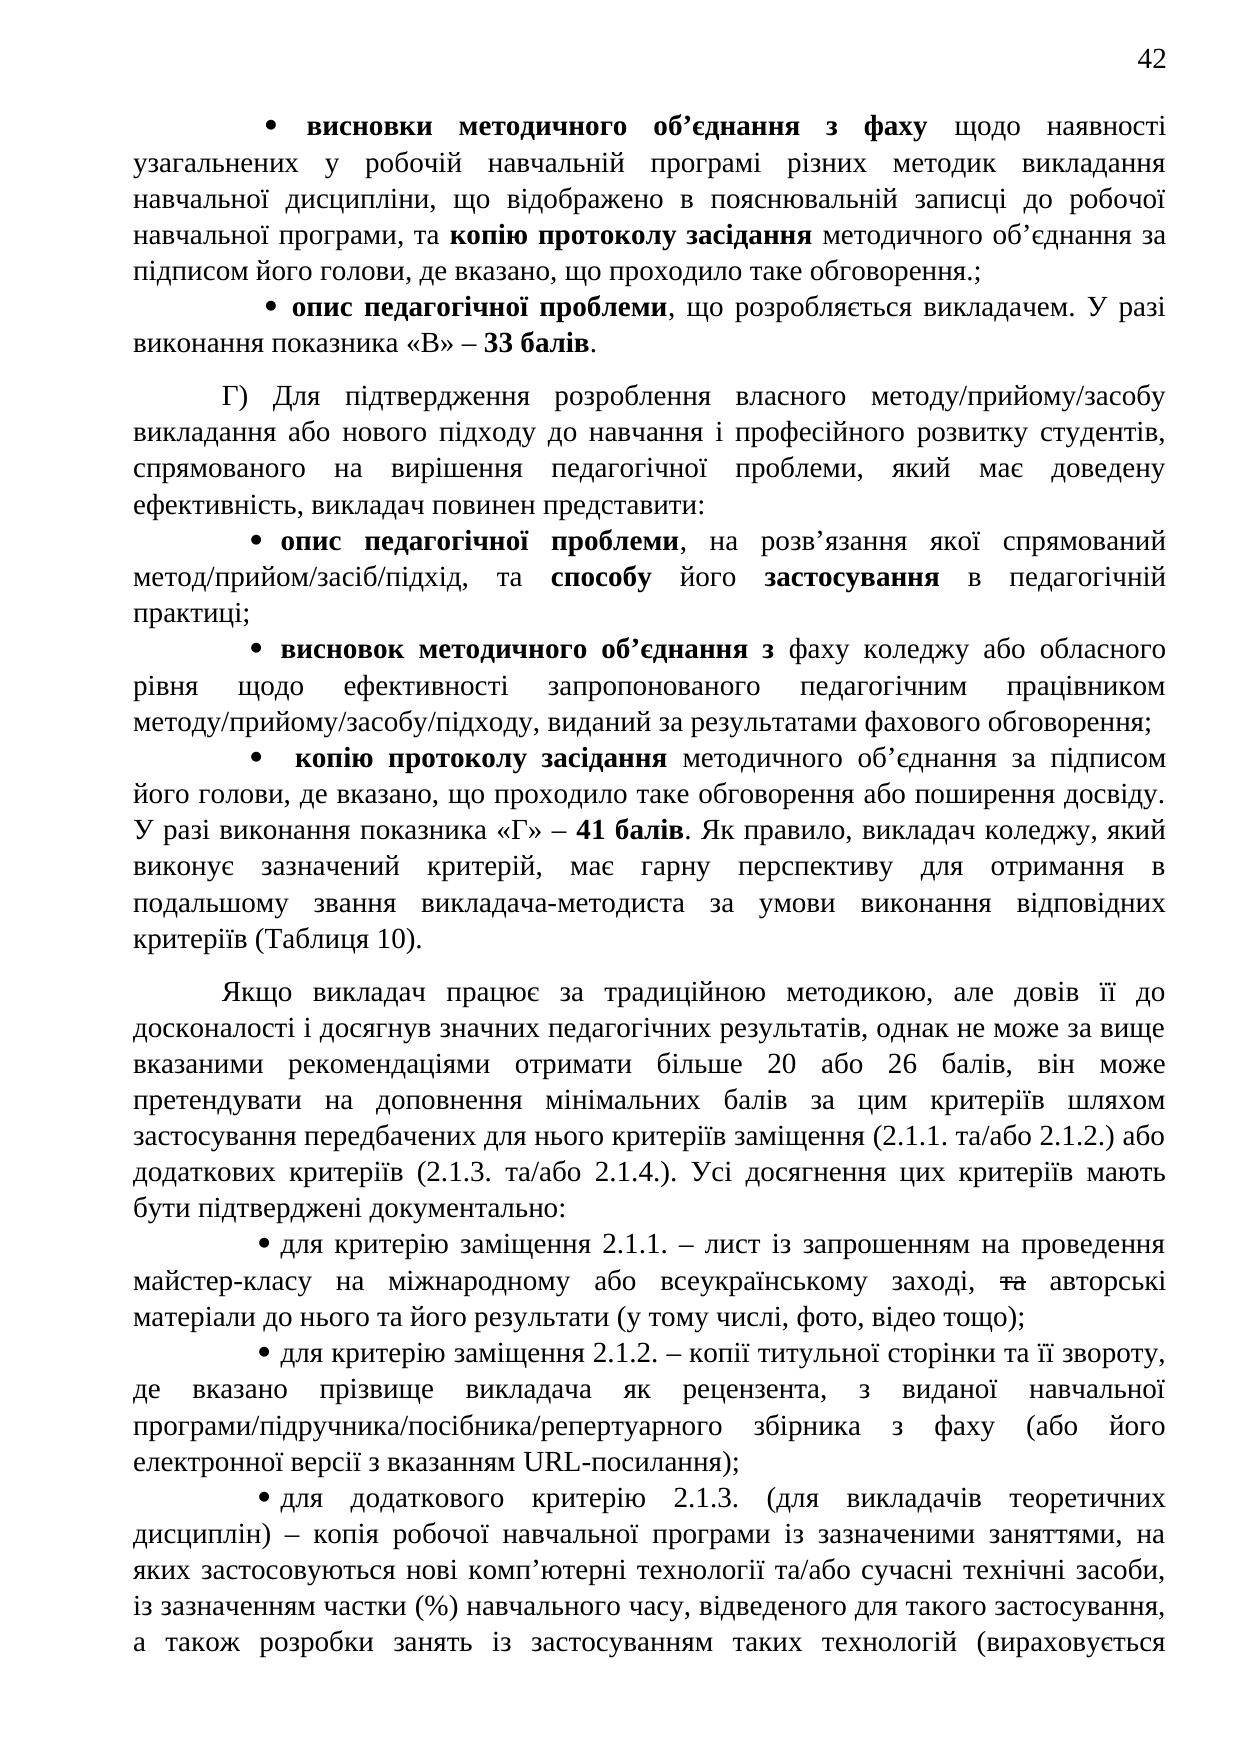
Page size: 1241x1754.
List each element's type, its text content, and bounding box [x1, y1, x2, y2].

list для критерію заміщення 2.1.2. – копії титульної сторінки та її звороту, де вказано прізвище викладача як рецензента, з виданої навчальної програми/підручника/посібника/репертуарного збірника з фаху (або його електронної версії з вказанням URL-посилання); [133, 1335, 1167, 1477]
text Якщо викладач працює за традиційною методикою, але довів її до досконалості і досягнув значних педагогічних результатів, однак не може за вище вказаними рекомендаціями отримати більше 20 або 26 балів, він може претендувати на доповнення мінімальних балів за цим критеріїв шляхом застосування передбачених для нього критеріїв заміщення (2.1.1. та/або 2.1.2.) або додаткових критеріїв (2.1.3. та/або 2.1.4.). Усі досягнення цих критеріїв мають бути підтверджені документально: [133, 974, 1167, 1224]
text Г) Для підтвердження розроблення власного методу/прийому/засобу викладання або нового підходу до навчання і професійного розвитку студентів, спрямованого на вирішення педагогічної проблеми, який має доведену ефективність, викладач повинен представити: [133, 378, 1167, 520]
list опис педагогічної проблеми, на розв’язання якої спрямований метод/прийом/засіб/підхід, та способу його застосування в педагогічній практиці; [133, 523, 1167, 629]
list для критерію заміщення 2.1.1. – лист із запрошенням на проведення майстер-класу на міжнародному або всеукраїнському заході, та авторські матеріали до нього та його результати (у тому числі, фото, відео тощо); [133, 1227, 1167, 1333]
list висновки методичного об’єднання з фаху щодо наявності узагальнених у робочій навчальній програмі різних методик викладання навчальної дисципліни, що відображено в пояснювальній записці до робочої навчальної програми, та копію протоколу засідання методичного об’єднання за підписом його голови, де вказано, що проходило таке обговорення.; [133, 108, 1167, 287]
list висновок методичного об’єднання з фаху коледжу або обласного рівня щодо ефективності запропонованого педагогічним працівником методу/прийому/засобу/підходу, виданий за результатами фахового обговорення; [133, 631, 1167, 737]
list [133, 1480, 1167, 1658]
list опис педагогічної проблеми, що розробляється викладачем. У разі виконання показника «В» – 33 балів. [133, 289, 1167, 359]
list копію протоколу засідання методичного об’єднання за підписом його голови, де вказано, що проходило таке обговорення або поширення досвіду. У разі виконання показника «Г» – 41 балів. Як правило, викладач коледжу, який виконує зазначений критерій, має гарну перспективу для отримання в подальшому звання викладача-методиста за умови виконання відповідних критеріїв (Таблиця 10). [133, 740, 1167, 954]
